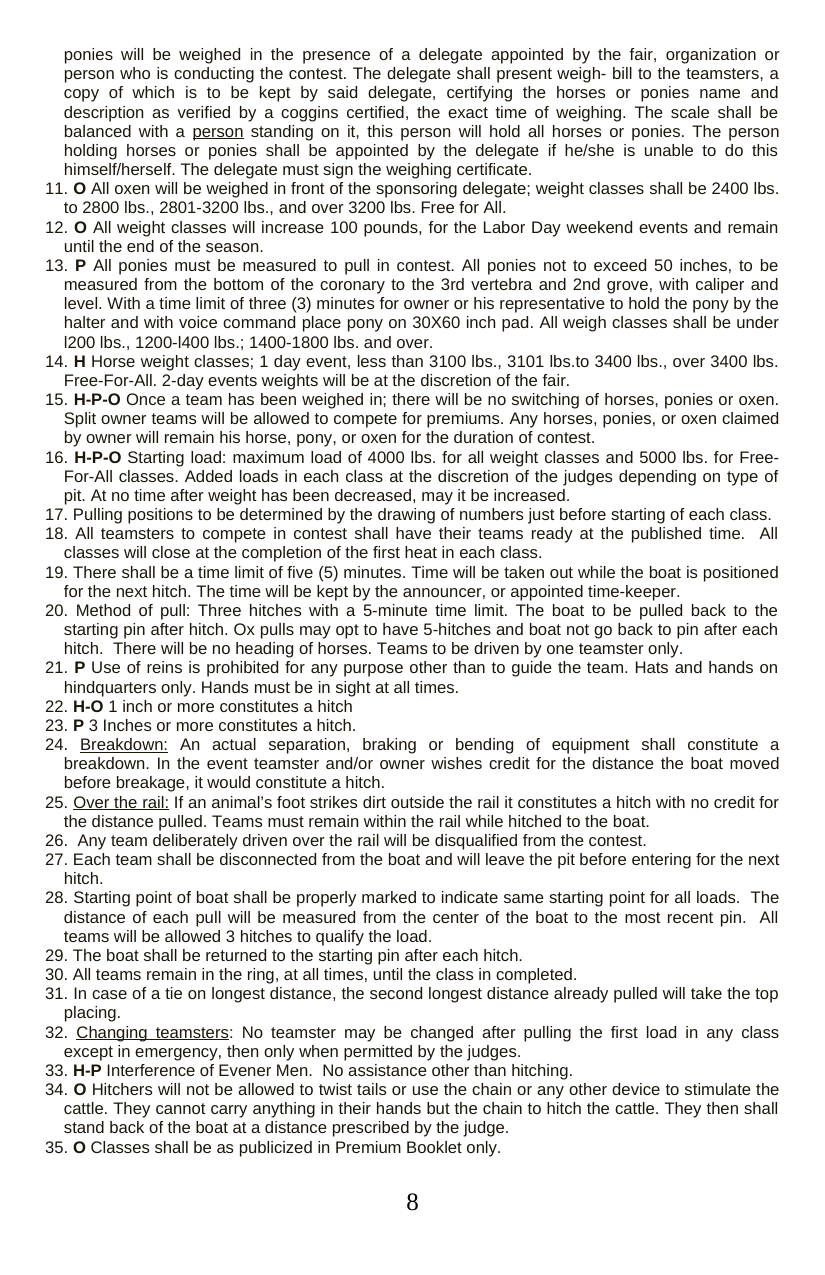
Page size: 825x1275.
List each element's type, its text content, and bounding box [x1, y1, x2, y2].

text 14. H Horse weight classes; 1 day event, less than 3100 lbs., 3101 lbs.to 3400 lbs., over 3400 lbs. Free-For-All. 2-day events weights will be at the discretion of the fair. [45, 352, 780, 390]
text 21. P Use of reins is prohibited for any purpose other than to guide the team. Hats and hands on hindquarters only. Hands must be in sight at all times. [45, 658, 780, 697]
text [45, 45, 780, 179]
text 30. All teams remain in the ring, at all times, until the class in completed. [45, 965, 780, 984]
text 17. Pulling positions to be determined by the drawing of numbers just before starting of each class. [45, 505, 780, 524]
text 15. H-P-O Once a team has been weighed in; there will be no switching of horses, ponies or oxen. Split owner teams will be allowed to compete for premiums. Any horses, ponies, or oxen claimed by owner will remain his horse, pony, or oxen for the duration of contest. [45, 390, 780, 447]
text 29. The boat shall be returned to the starting pin after each hitch. [45, 946, 780, 965]
text 26. Any team deliberately driven over the rail will be disqualified from the contest. [45, 831, 780, 850]
text 18. All teamsters to compete in contest shall have their teams ready at the published time. All classes will close at the completion of the first heat in each class. [45, 524, 780, 562]
text 27. Each team shall be disconnected from the boat and will leave the pit before entering for the next hitch. [45, 850, 780, 888]
text 28. Starting point of boat shall be properly marked to indicate same starting point for all loads. The distance of each pull will be measured from the center of the boat to the most recent pin. All teams will be allowed 3 hitches to qualify the load. [45, 888, 780, 946]
text 16. H-P-O Starting load: maximum load of 4000 lbs. for all weight classes and 5000 lbs. for Free-For-All classes. Added loads in each class at the discretion of the judges depending on type of pit. At no time after weight has been decreased, may it be increased. [45, 447, 780, 505]
text 11. O All oxen will be weighed in front of the sponsoring delegate; weight classes shall be 2400 lbs. to 2800 lbs., 2801-3200 lbs., and over 3200 lbs. Free for All. [45, 179, 780, 217]
text 13. P All ponies must be measured to pull in contest. All ponies not to exceed 50 inches, to be measured from the bottom of the coronary to the 3rd vertebra and 2nd grove, with caliper and level. With a time limit of three (3) minutes for owner or his representative to hold the pony by the halter and with voice command place pony on 30X60 inch pad. All weigh classes shall be under l200 lbs., 1200-l400 lbs.; 1400-1800 lbs. and over. [45, 256, 780, 352]
text 33. H-P Interference of Evener Men. No assistance other than hitching. [45, 1061, 780, 1080]
text 12. O All weight classes will increase 100 pounds, for the Labor Day weekend events and remain until the end of the season. [45, 217, 780, 256]
text 19. There shall be a time limit of five (5) minutes. Time will be taken out while the boat is positioned for the next hitch. The time will be kept by the announcer, or appointed time-keeper. [45, 562, 780, 601]
text 31. In case of a tie on longest distance, the second longest distance already pulled will take the top placing. [45, 984, 780, 1022]
text 23. P 3 Inches or more constitutes a hitch. [45, 716, 780, 735]
text 34. O Hitchers will not be allowed to twist tails or use the chain or any other device to stimulate the cattle. They cannot carry anything in their hands but the chain to hitch the cattle. They then shall stand back of the boat at a distance prescribed by the judge. [45, 1080, 780, 1137]
text 24. Breakdown: An actual separation, braking or bending of equipment shall constitute a breakdown. In the event teamster and/or owner wishes credit for the distance the boat moved before breakage, it would constitute a hitch. [45, 735, 780, 792]
text 32. Changing teamsters: No teamster may be changed after pulling the first load in any class except in emergency, then only when permitted by the judges. [45, 1022, 780, 1061]
text 20. Method of pull: Three hitches with a 5-minute time limit. The boat to be pulled back to the starting pin after hitch. Ox pulls may opt to have 5-hitches and boat not go back to pin after each hitch. There will be no heading of horses. Teams to be driven by one teamster only. [45, 601, 780, 658]
text 22. H-O 1 inch or more constitutes a hitch [45, 697, 780, 716]
text 35. O Classes shall be as publicized in Premium Booklet only. [45, 1137, 780, 1157]
text 25. Over the rail: If an animal’s foot strikes dirt outside the rail it constitutes a hitch with no credit for the distance pulled. Teams must remain within the rail while hitched to the boat. [45, 792, 780, 831]
